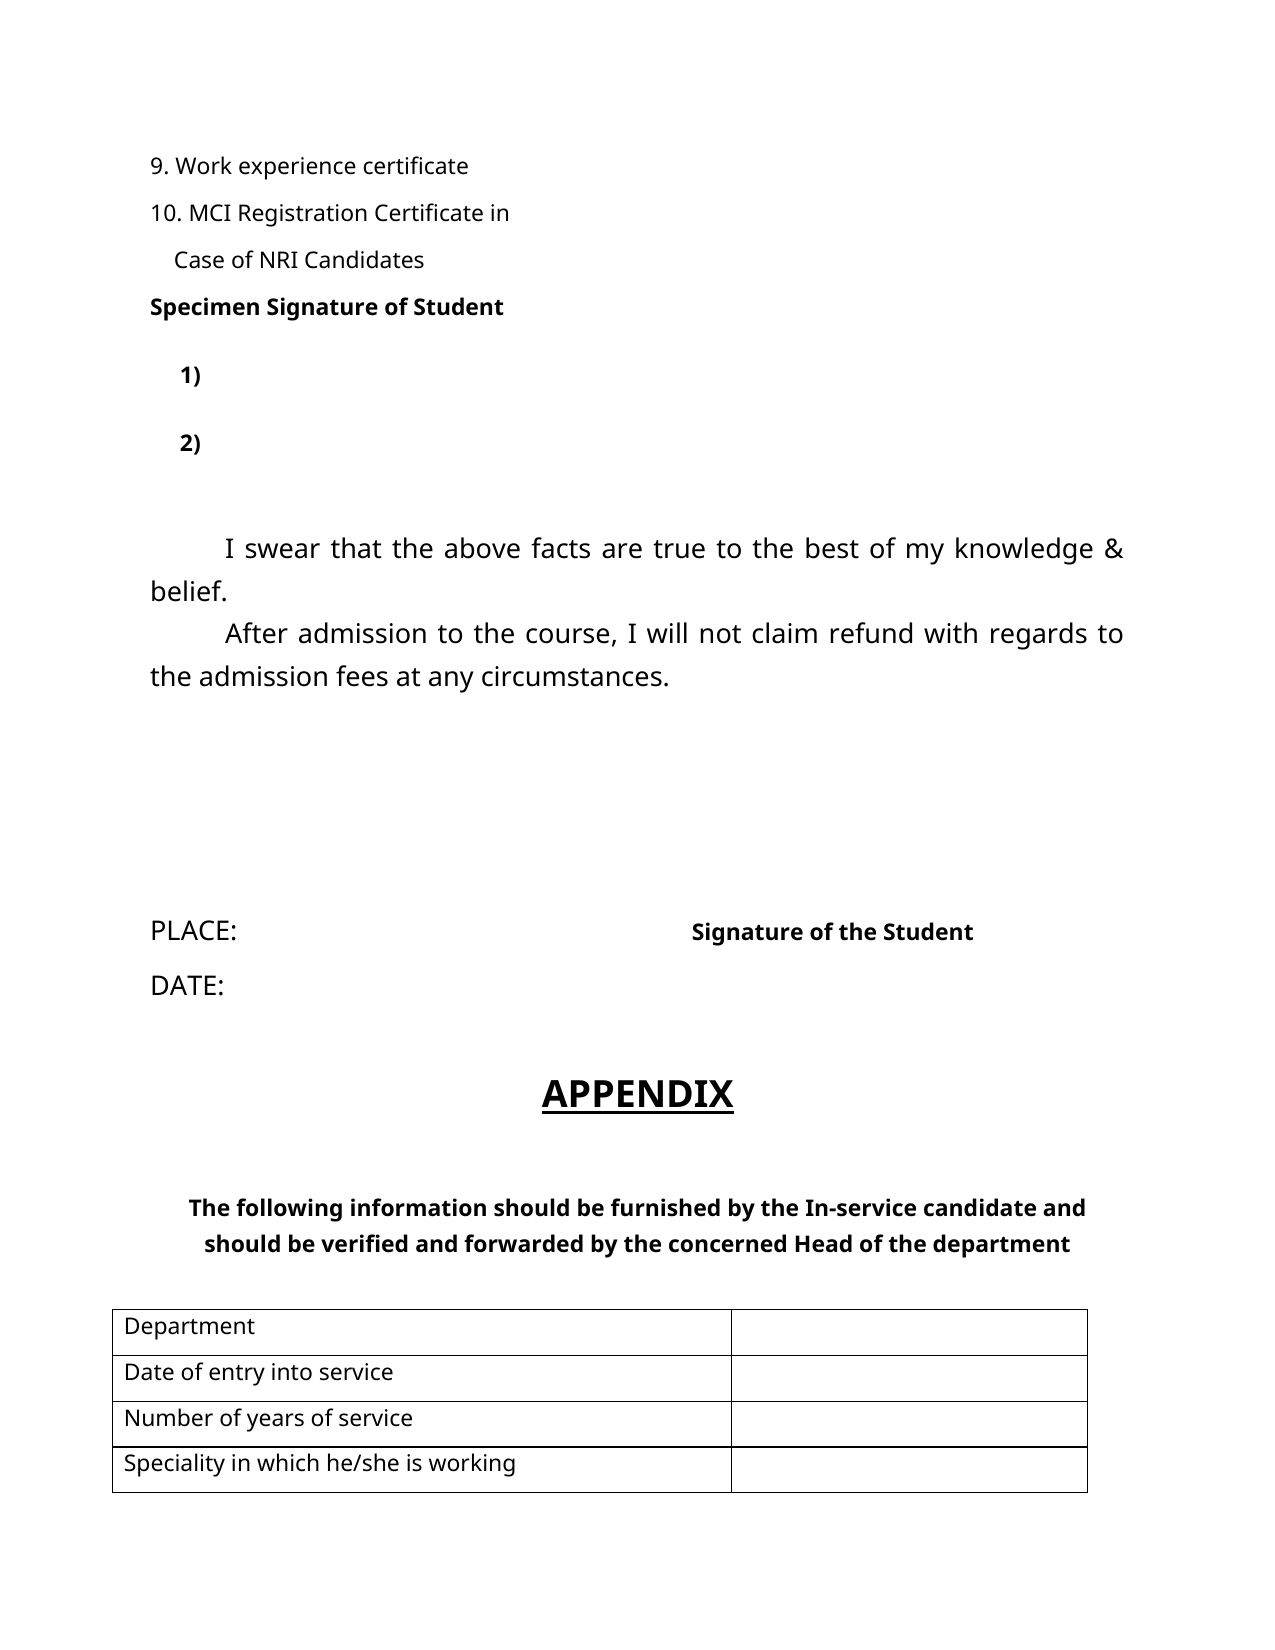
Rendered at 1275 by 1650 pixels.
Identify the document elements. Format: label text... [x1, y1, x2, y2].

text 10. MCI Registration Certificate in [150, 197, 1125, 228]
table_cell [732, 1448, 1087, 1492]
text The following information should be furnished by the In-service candidate and should be verified and forwarded by the concerned Head of the department [150, 1192, 1125, 1259]
text I swear that the above facts are true to the best of my knowledge & belief. [150, 530, 1125, 609]
table_cell [732, 1356, 1087, 1401]
text 2) [150, 427, 1125, 458]
table_cell Speciality in which he/she is working [113, 1448, 731, 1492]
table_header [732, 1310, 1087, 1355]
text DATE: [150, 967, 1125, 1004]
text 1) [150, 359, 1125, 390]
text Case of NRI Candidates [150, 244, 1125, 275]
text 9. Work experience certificate [150, 150, 1125, 181]
text APPENDIX [150, 1068, 1125, 1119]
table_cell Number of years of service [113, 1402, 731, 1446]
table_cell Date of entry into service [113, 1356, 731, 1401]
text PLACE: Signature of the Student [150, 911, 1125, 948]
text After admission to the course, I will not claim refund with regards to the admission fees at any circumstances. [150, 615, 1125, 694]
table_cell [732, 1402, 1087, 1446]
text Specimen Signature of Student [150, 291, 1125, 322]
table_header Department [113, 1310, 731, 1355]
